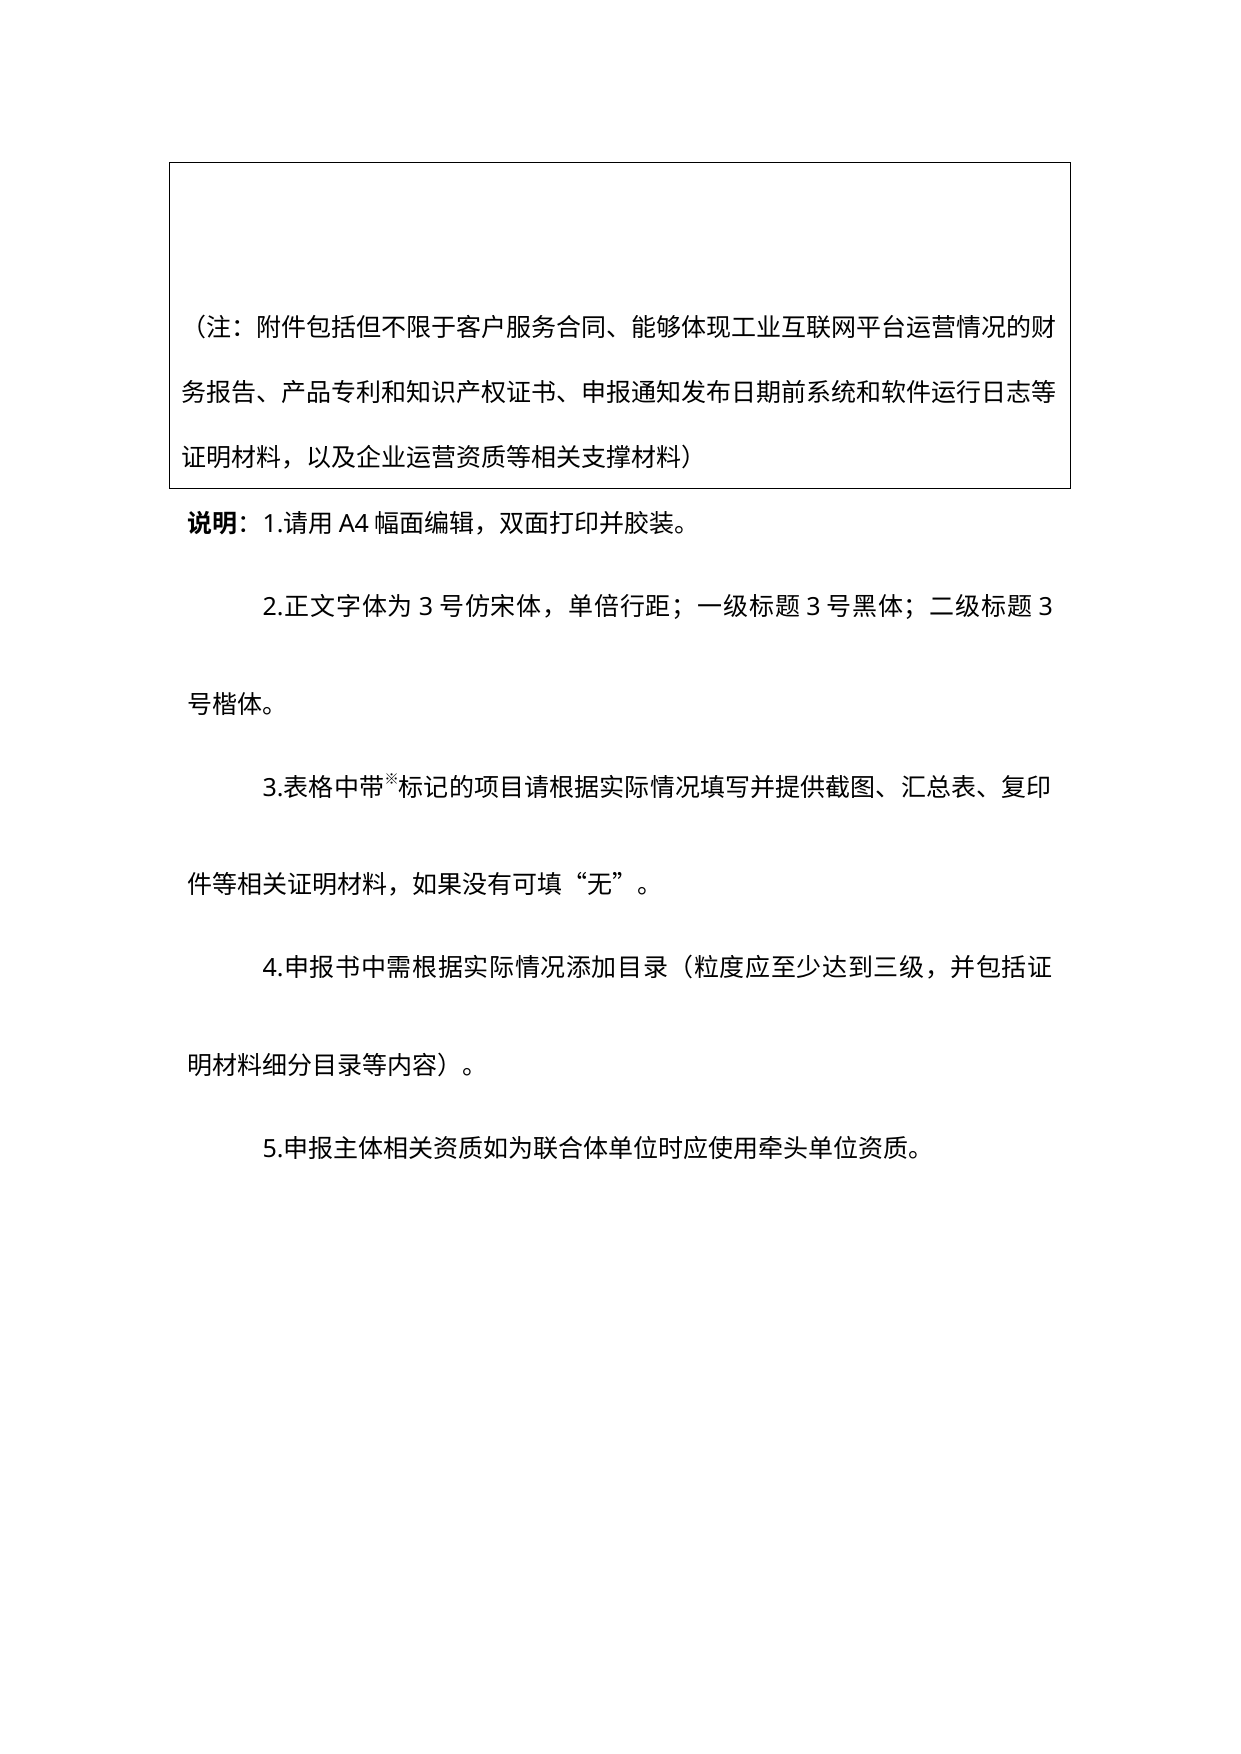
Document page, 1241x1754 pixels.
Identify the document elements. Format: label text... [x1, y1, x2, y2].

text 2.正文字体为3号仿宋体，单倍行距；一级标题3号黑体；二级标题3号楷体。 [187, 572, 1053, 735]
text 4.申报书中需根据实际情况添加目录（粒度应至少达到三级，并包括证明材料细分目录等内容）。 [187, 933, 1053, 1096]
text 3.表格中带※标记的项目请根据实际情况填写并提供截图、汇总表、复印件等相关证明材料，如果没有可填“无”。 [187, 753, 1053, 915]
text 说明：1.请用A4幅面编辑，双面打印并胶装。 [187, 489, 1053, 554]
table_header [170, 163, 1070, 488]
text 5.申报主体相关资质如为联合体单位时应使用牵头单位资质。 [187, 1114, 1053, 1179]
